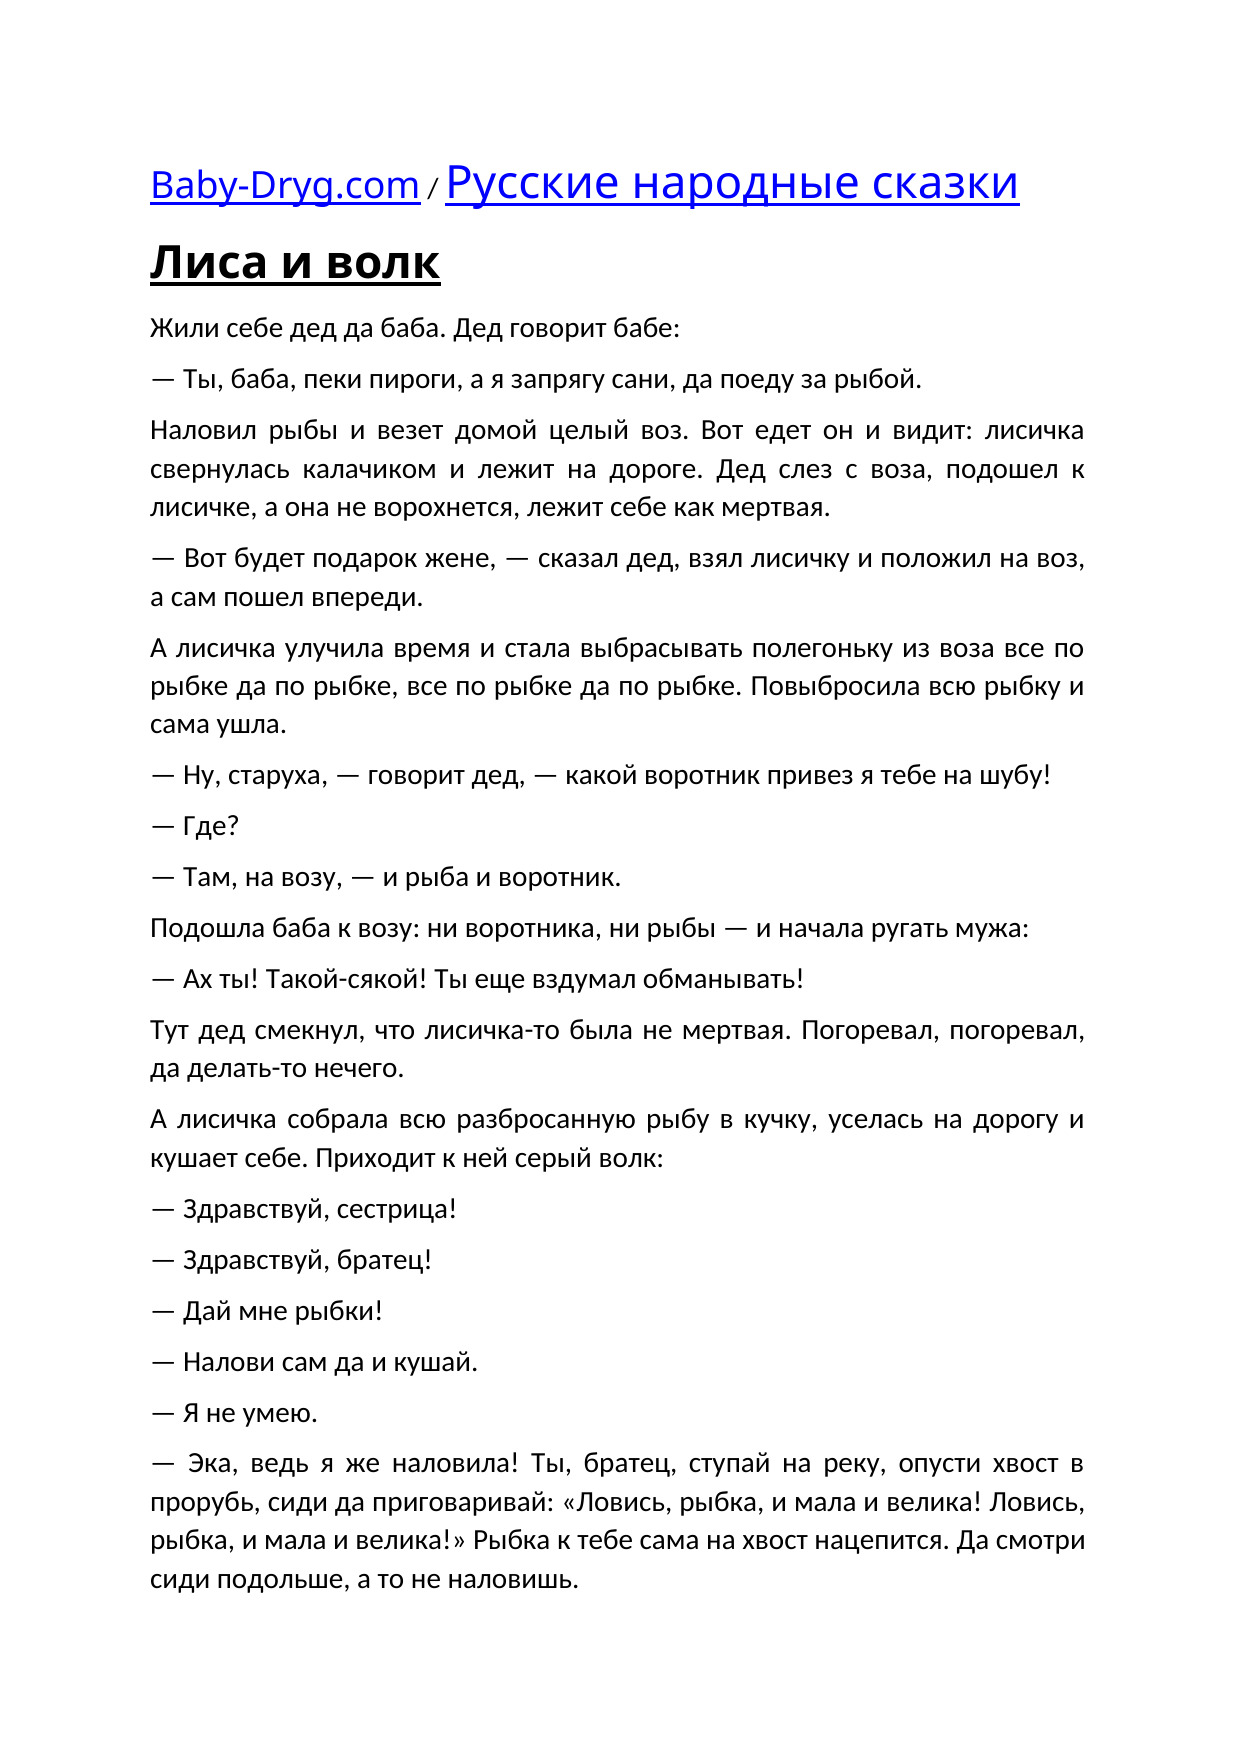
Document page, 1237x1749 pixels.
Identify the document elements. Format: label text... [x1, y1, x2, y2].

text — Вот будет подарок жене, — сказал дед, взял лисичку и положил на воз, а сам пошел впереди. [150, 539, 1086, 613]
text — Эка, ведь я же наловила! Ты, братец, ступай на реку, опусти хвост в прорубь, сиди да приговаривай: «Ловись, рыбка, и мала и велика! Ловись, рыбка, и мала и велика!» Рыбка к тебе сама на хвост нацепится. Да смотри сиди подольше, а то не наловишь. [150, 1444, 1086, 1596]
text Тут дед смекнул, что лисичка-то была не мертвая. Погоревал, погоревал, да делать-то нечего. [150, 1011, 1086, 1085]
text — Там, на возу, — и рыба и воротник. [150, 858, 1086, 894]
text — Здравствуй, братец! [150, 1241, 1086, 1276]
text Лиса и волк [150, 230, 1086, 292]
text — Здравствуй, сестрица! [150, 1190, 1086, 1226]
text — Ну, старуха, — говорит дед, — какой воротник привез я тебе на шубу! [150, 756, 1086, 792]
text — Налови сам да и кушай. [150, 1343, 1086, 1378]
text Жили себе дед да баба. Дед говорит бабе: [150, 309, 1086, 345]
text А лисичка собрала всю разбросанную рыбу в кучку, уселась на дорогу и кушает себе. Приходит к ней серый волк: [150, 1101, 1086, 1174]
text — Ты, баба, пеки пироги, а я запрягу сани, да поеду за рыбой. [150, 361, 1086, 396]
text — Дай мне рыбки! [150, 1292, 1086, 1327]
text — Где? [150, 807, 1086, 843]
text Наловил рыбы и везет домой целый воз. Вот едет он и видит: лисичка свернулась калачиком и лежит на дороге. Дед слез с воза, подошел к лисичке, а она не ворохнется, лежит себе как мертвая. [150, 411, 1086, 524]
text А лисичка улучила время и стала выбрасывать полегоньку из воза все по рыбке да по рыбке, все по рыбке да по рыбке. Повыбросила всю рыбку и сама ушла. [150, 629, 1086, 741]
text — Ах ты! Такой-сякой! Ты еще вздумал обманывать! [150, 960, 1086, 996]
text Подошла баба к возу: ни воротника, ни рыбы — и начала ругать мужа: [150, 909, 1086, 945]
text — Я не умею. [150, 1394, 1086, 1429]
text Baby-Dryg.com / Русские народные сказки [150, 150, 1086, 212]
